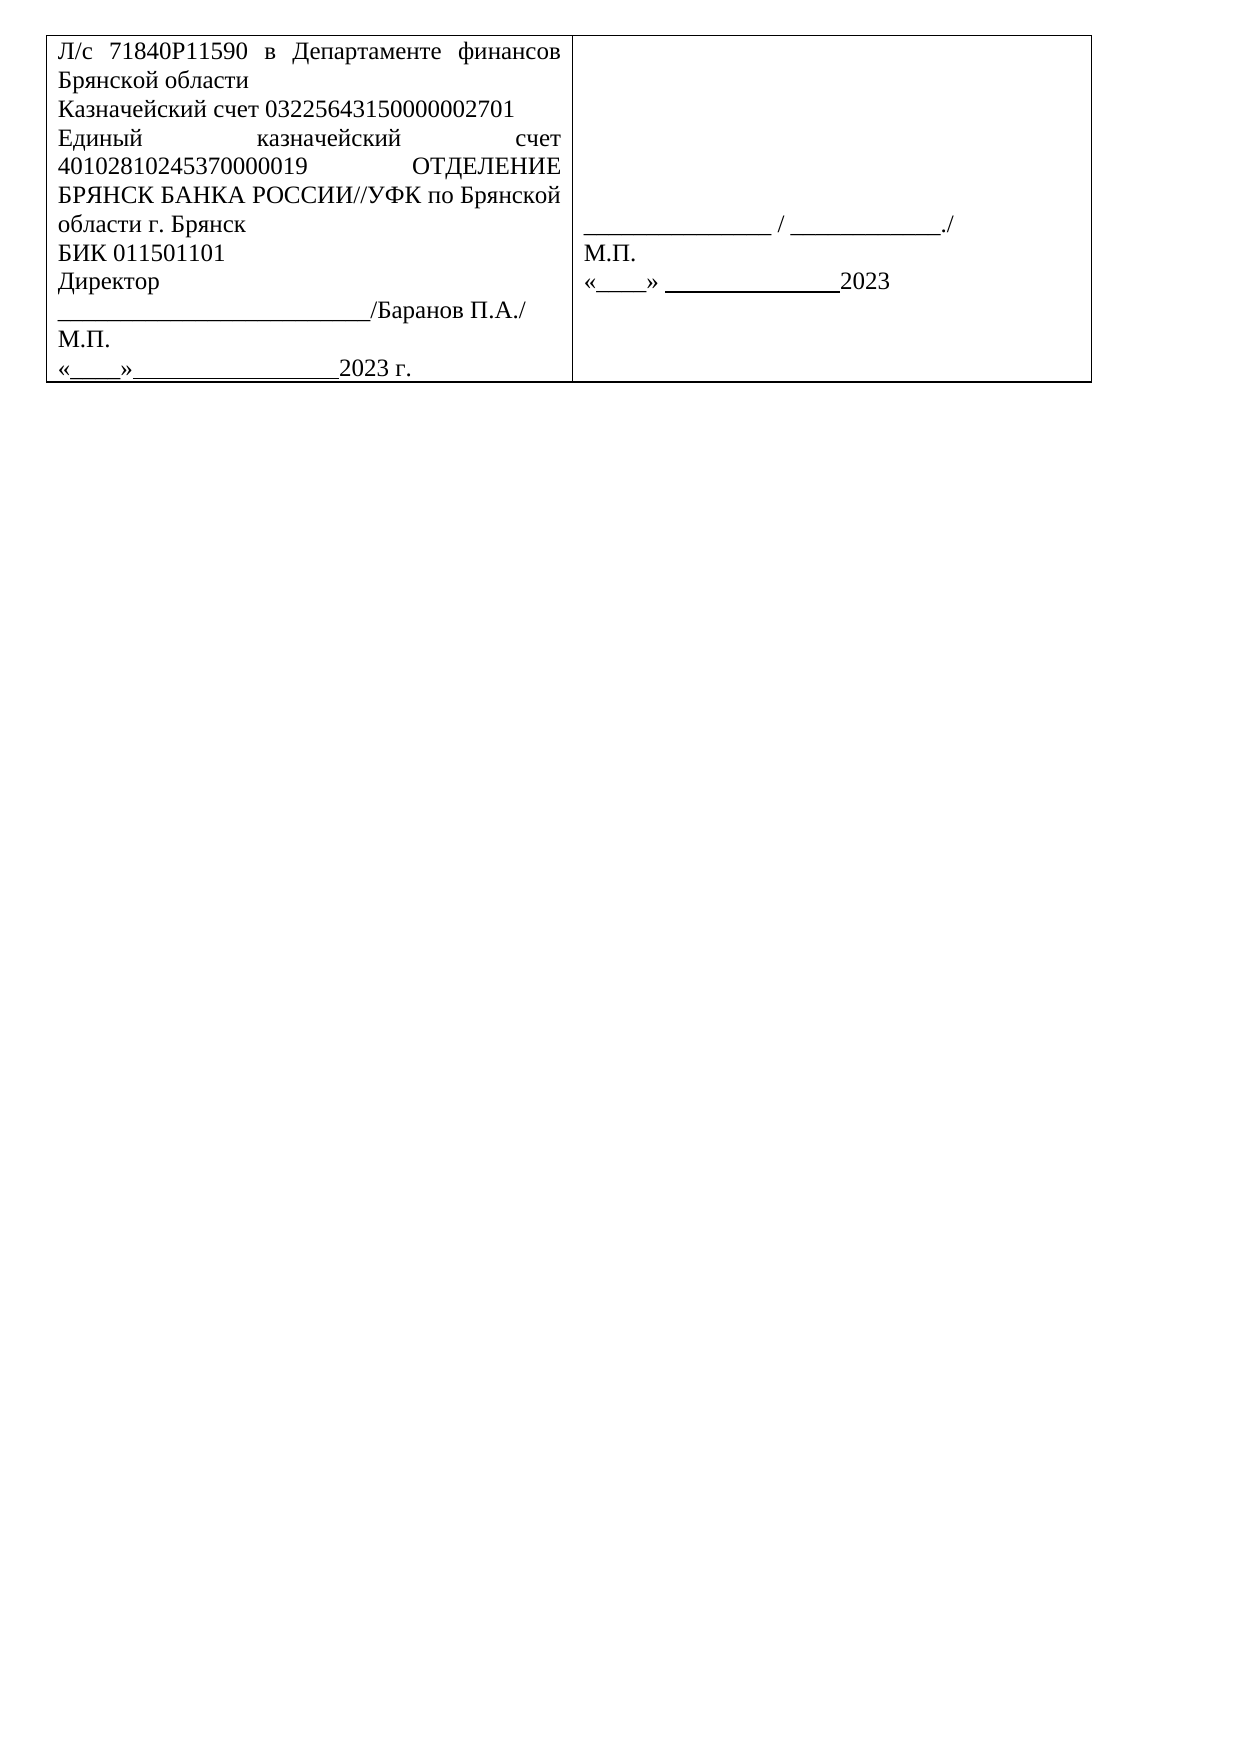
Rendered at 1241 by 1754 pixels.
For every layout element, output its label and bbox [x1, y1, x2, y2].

table_header [47, 36, 572, 381]
table_header [573, 36, 1091, 381]
